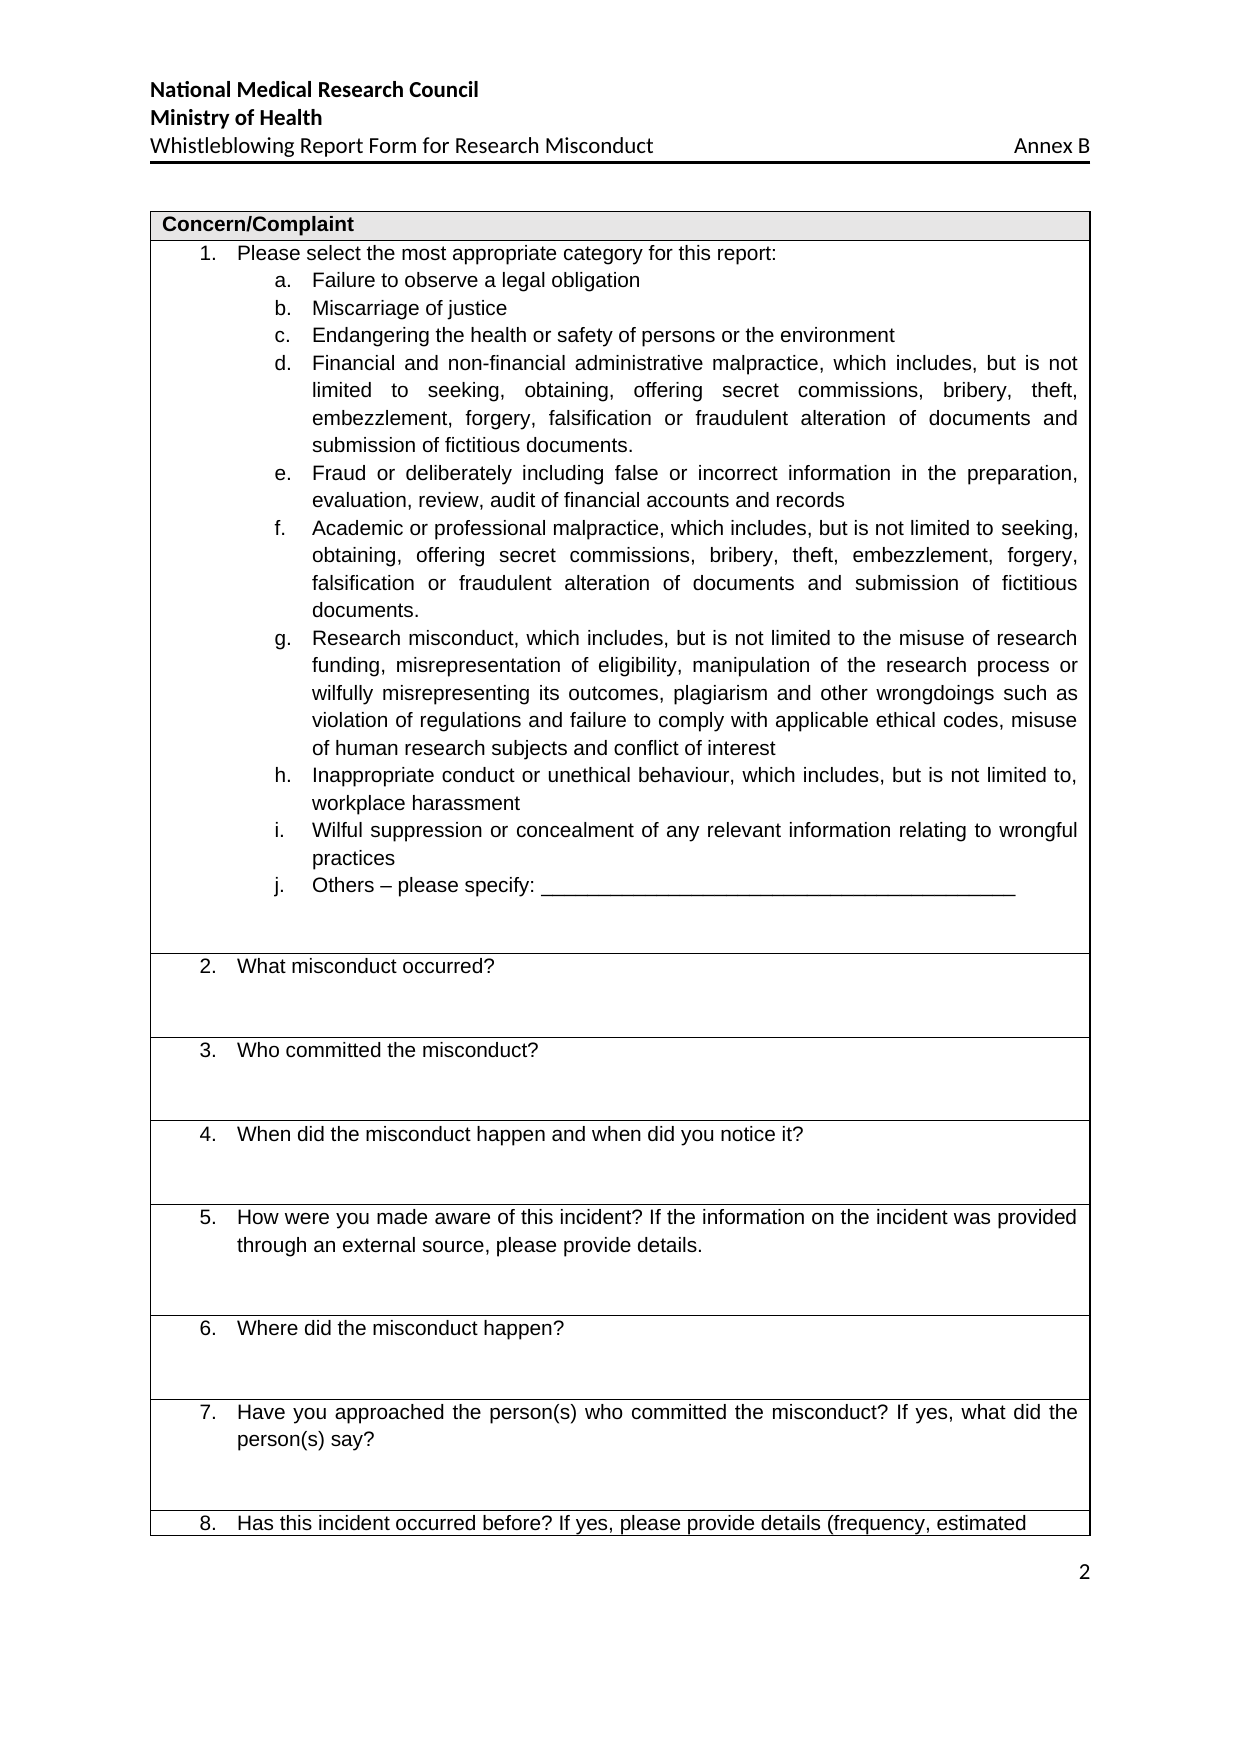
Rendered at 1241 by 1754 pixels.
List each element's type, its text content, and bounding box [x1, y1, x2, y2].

table_header Concern/Complaint [151, 212, 1089, 240]
table_cell What misconduct occurred? [151, 954, 1089, 1037]
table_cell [151, 1511, 1089, 1534]
table_cell When did the misconduct happen and when did you notice it? [151, 1121, 1089, 1204]
table_cell Where did the misconduct happen? [151, 1316, 1089, 1398]
table_cell Have you approached the person(s) who committed the misconduct? If yes, what did the person(s) say? [151, 1400, 1089, 1509]
table_cell Who committed the misconduct? [151, 1038, 1089, 1120]
table_cell Please select the most appropriate category for this report: Failure to observe a legal obligation Miscarriage of justice Endangering the health or safety of persons or the environment Financial and non-financial administrative malpractice, which includes, but is not limited to seeking, obtaining, offering secret commissions, bribery, theft, embezzlement, forgery, falsification or fraudulent alteration of documents and submission of fictitious documents. Fraud or deliberately including false or incorrect information in the preparation, evaluation, review, audit of financial accounts and records Academic or professional malpractice, which includes, but is not limited to seeking, obtaining, offering secret commissions, bribery, theft, embezzlement, forgery, falsification or fraudulent alteration of documents and submission of fictitious documents. Research misconduct, which includes, but is not limited to the misuse of research funding, misrepresentation of eligibility, manipulation of the research process or wilfully misrepresenting its outcomes, plagiarism and other wrongdoings such as violation of regulations and failure to comply with applicable ethical codes, misuse of human research subjects and conflict of interest Inappropriate conduct or unethical behaviour, which includes, but is not limited to, workplace harassment Wilful suppression or concealment of any relevant information relating to wrongful practices Others – please specify: _________________________________________ [151, 241, 1089, 953]
table_cell How were you made aware of this incident? If the information on the incident was provided through an external source, please provide details. [151, 1205, 1089, 1315]
